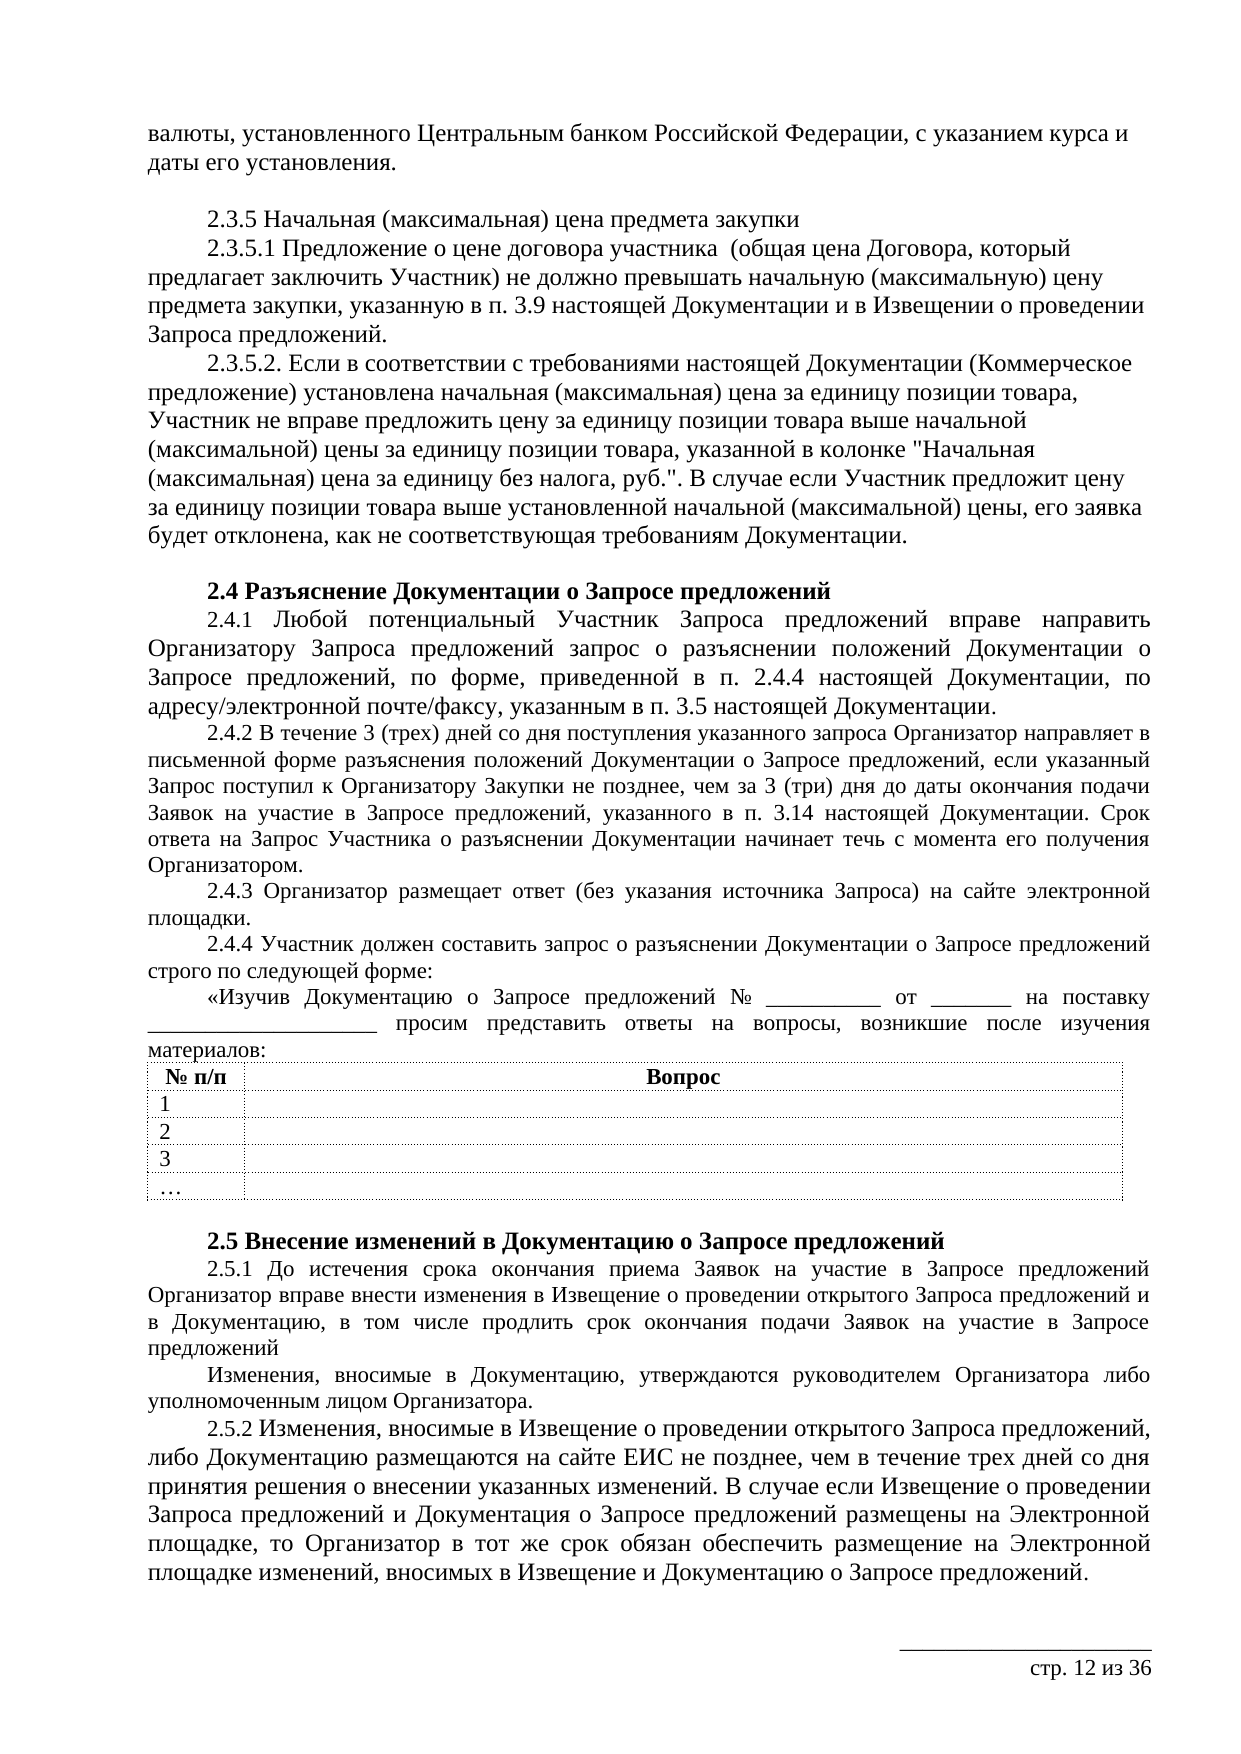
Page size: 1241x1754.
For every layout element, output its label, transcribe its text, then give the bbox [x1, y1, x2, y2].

table_cell 3 [148, 1144, 244, 1172]
text 2.5.1 До истечения срока окончания приема Заявок на участие в Запросе предложений Организатор вправе внести изменения в Извещение о проведении открытого Запроса предложений и в Документацию, в том числе продлить срок окончания подачи Заявок на участие в Запросе предложений [148, 1255, 1152, 1361]
table_header № п/п [148, 1062, 244, 1089]
text 2.3.5.2. Если в соответствии с требованиями настоящей Документации (Коммерческое предложение) установлена начальная (максимальная) цена за единицу позиции товара, Участник не вправе предложить цену за единицу позиции товара выше начальной (максимальной) цены за единицу позиции товара, указанной в колонке "Начальная (максимальная) цена за единицу без налога, руб.". В случае если Участник предложит цену за единицу позиции товара выше установленной начальной (максимальной) цены, его заявка будет отклонена, как не соответствующая требованиям Документации. [148, 348, 1152, 549]
table_cell [244, 1117, 1122, 1144]
text 2.5.2 Изменения, вносимые в Извещение о проведении открытого Запроса предложений, либо Документацию размещаются на сайте ЕИС не позднее, чем в течение трех дней со дня принятия решения о внесении указанных изменений. В случае если Извещение о проведении Запроса предложений и Документация о Запросе предложений размещены на Электронной площадке, то Организатор в тот же срок обязан обеспечить размещение на Электронной площадке изменений, вносимых в Извещение и Документацию о Запросе предложений. [148, 1413, 1152, 1586]
table_cell 2 [148, 1117, 244, 1144]
text 2.3.5.1 Предложение о цене договора участника (общая цена Договора, который предлагает заключить Участник) не должно превышать начальную (максимальную) цену предмета закупки, указанную в п. 3.9 настоящей Документации и в Извещении о проведении Запроса предложений. [148, 233, 1152, 348]
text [148, 118, 1152, 176]
text 2.3.5 Начальная (максимальная) цена предмета закупки [148, 204, 1152, 233]
table_cell … [148, 1172, 244, 1199]
text 2.4.2 В течение 3 (трех) дней со дня поступления указанного запроса Организатор направляет в письменной форме разъяснения положений Документации о Запросе предложений, если указанный Запрос поступил к Организатору Закупки не позднее, чем за 3 (три) дня до даты окончания подачи Заявок на участие в Запросе предложений, указанного в п. 3.14 настоящей Документации. Срок ответа на Запрос Участника о разъяснении Документации начинает течь с момента его получения Организатором. [148, 719, 1152, 878]
table_cell [244, 1172, 1122, 1199]
table_cell [244, 1090, 1122, 1117]
table_header Вопрос [244, 1062, 1122, 1089]
text Изменения, вносимые в Документацию, утверждаются руководителем Организатора либо уполномоченным лицом Организатора. [148, 1361, 1152, 1413]
subtitle 2.4 Разъяснение Документации о Запросе предложений [207, 576, 1152, 604]
table_cell 1 [148, 1090, 244, 1117]
table_cell [244, 1144, 1122, 1172]
text 2.4.1 Любой потенциальный Участник Запроса предложений вправе направить Организатору Запроса предложений запрос о разъяснении положений Документации о Запросе предложений, по форме, приведенной в п. 2.4.4 настоящей Документации, по адресу/электронной почте/факсу, указанным в п. 3.5 настоящей Документации. [148, 604, 1152, 719]
text «Изучив Документацию о Запросе предложений № __________ от _______ на поставку ____________________ просим представить ответы на вопросы, возникшие после изучения материалов: [148, 983, 1152, 1062]
subtitle 2.5 Внесение изменений в Документацию о Запросе предложений [207, 1226, 1152, 1255]
text 2.4.3 Организатор размещает ответ (без указания источника Запроса) на сайте электронной площадки. [148, 878, 1152, 930]
text 2.4.4 Участник должен составить запрос о разъяснении Документации о Запросе предложений строго по следующей форме: [148, 930, 1152, 983]
